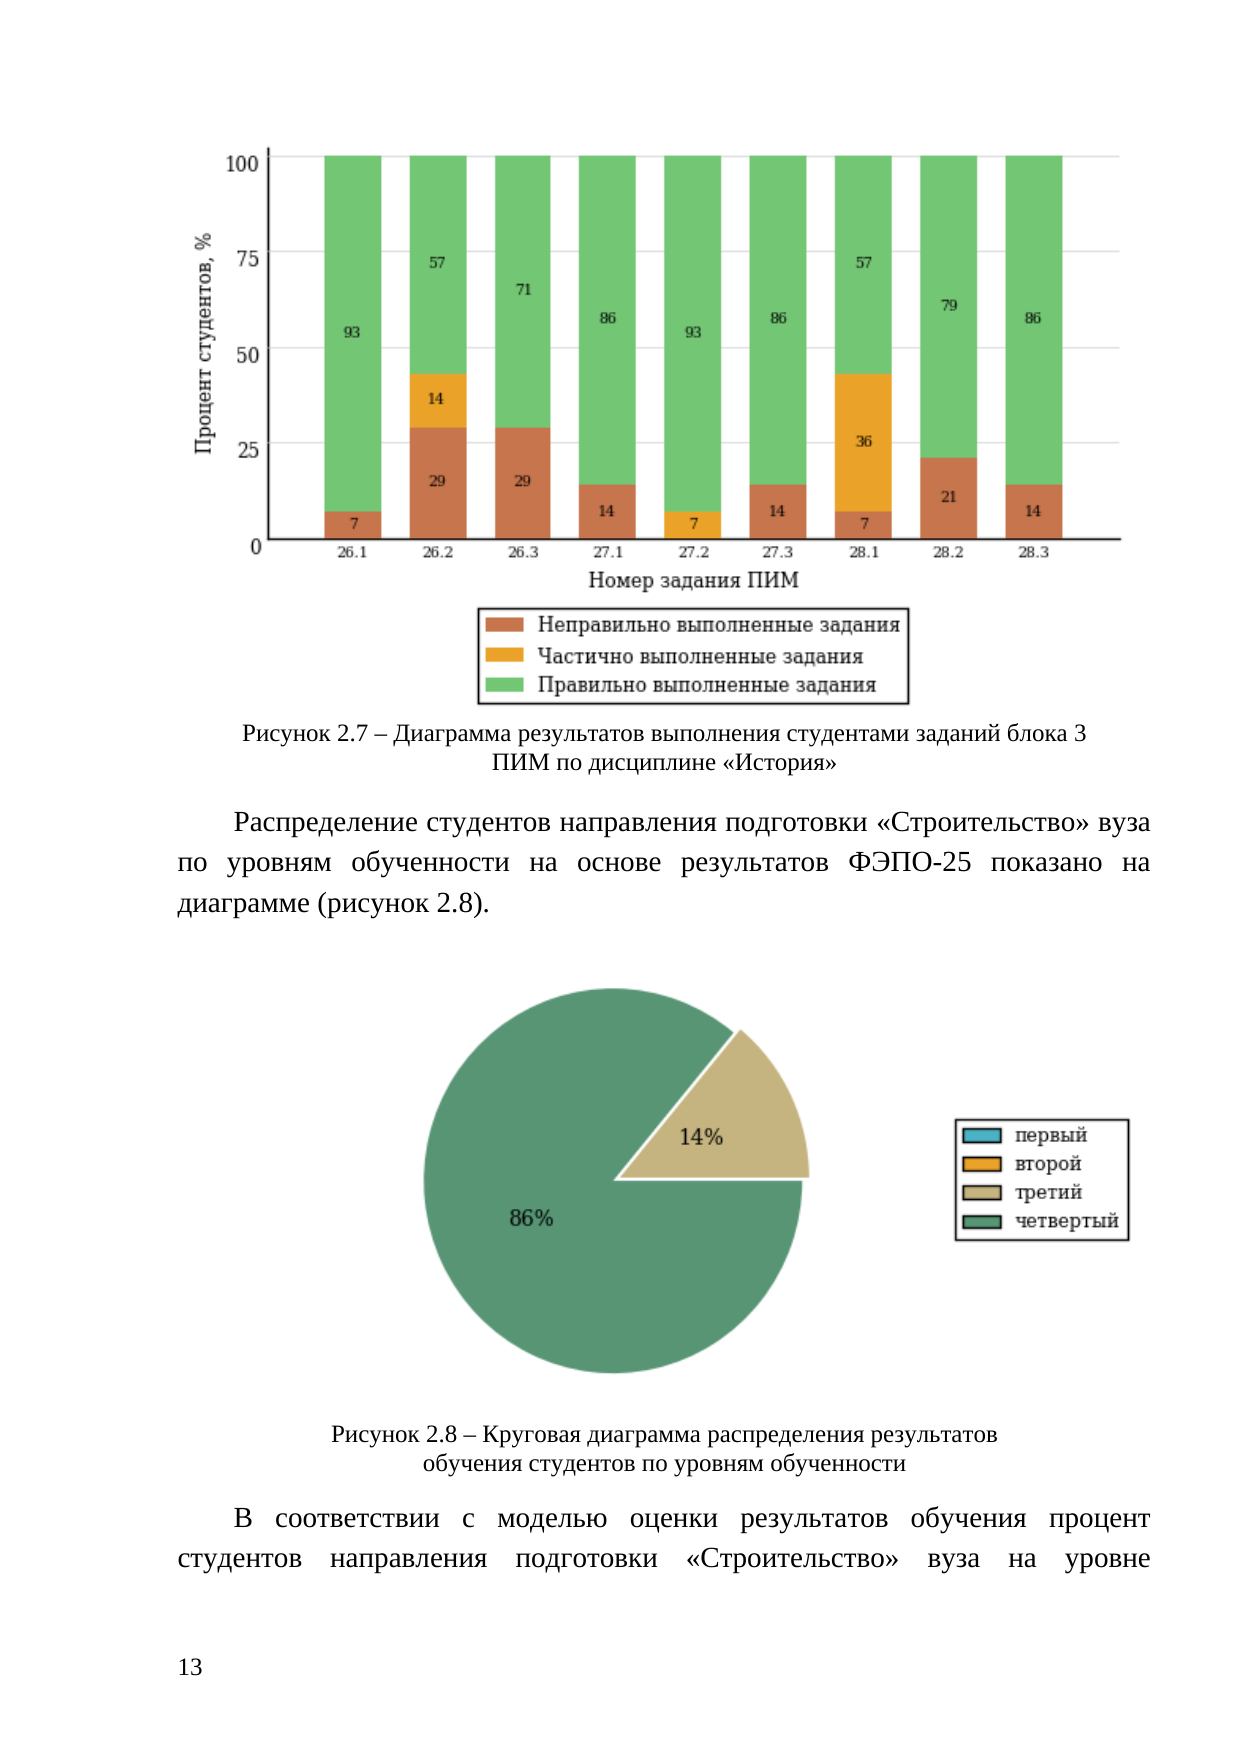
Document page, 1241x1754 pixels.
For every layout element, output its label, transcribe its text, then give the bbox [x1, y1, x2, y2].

picture [192, 939, 1137, 1420]
picture [192, 118, 1137, 719]
text Распределение студентов направления подготовки «Строительство» вуза по уровням обученности на основе результатов ФЭПО-25 показано на диаграмме (рисунок 2.8). [177, 804, 1152, 918]
